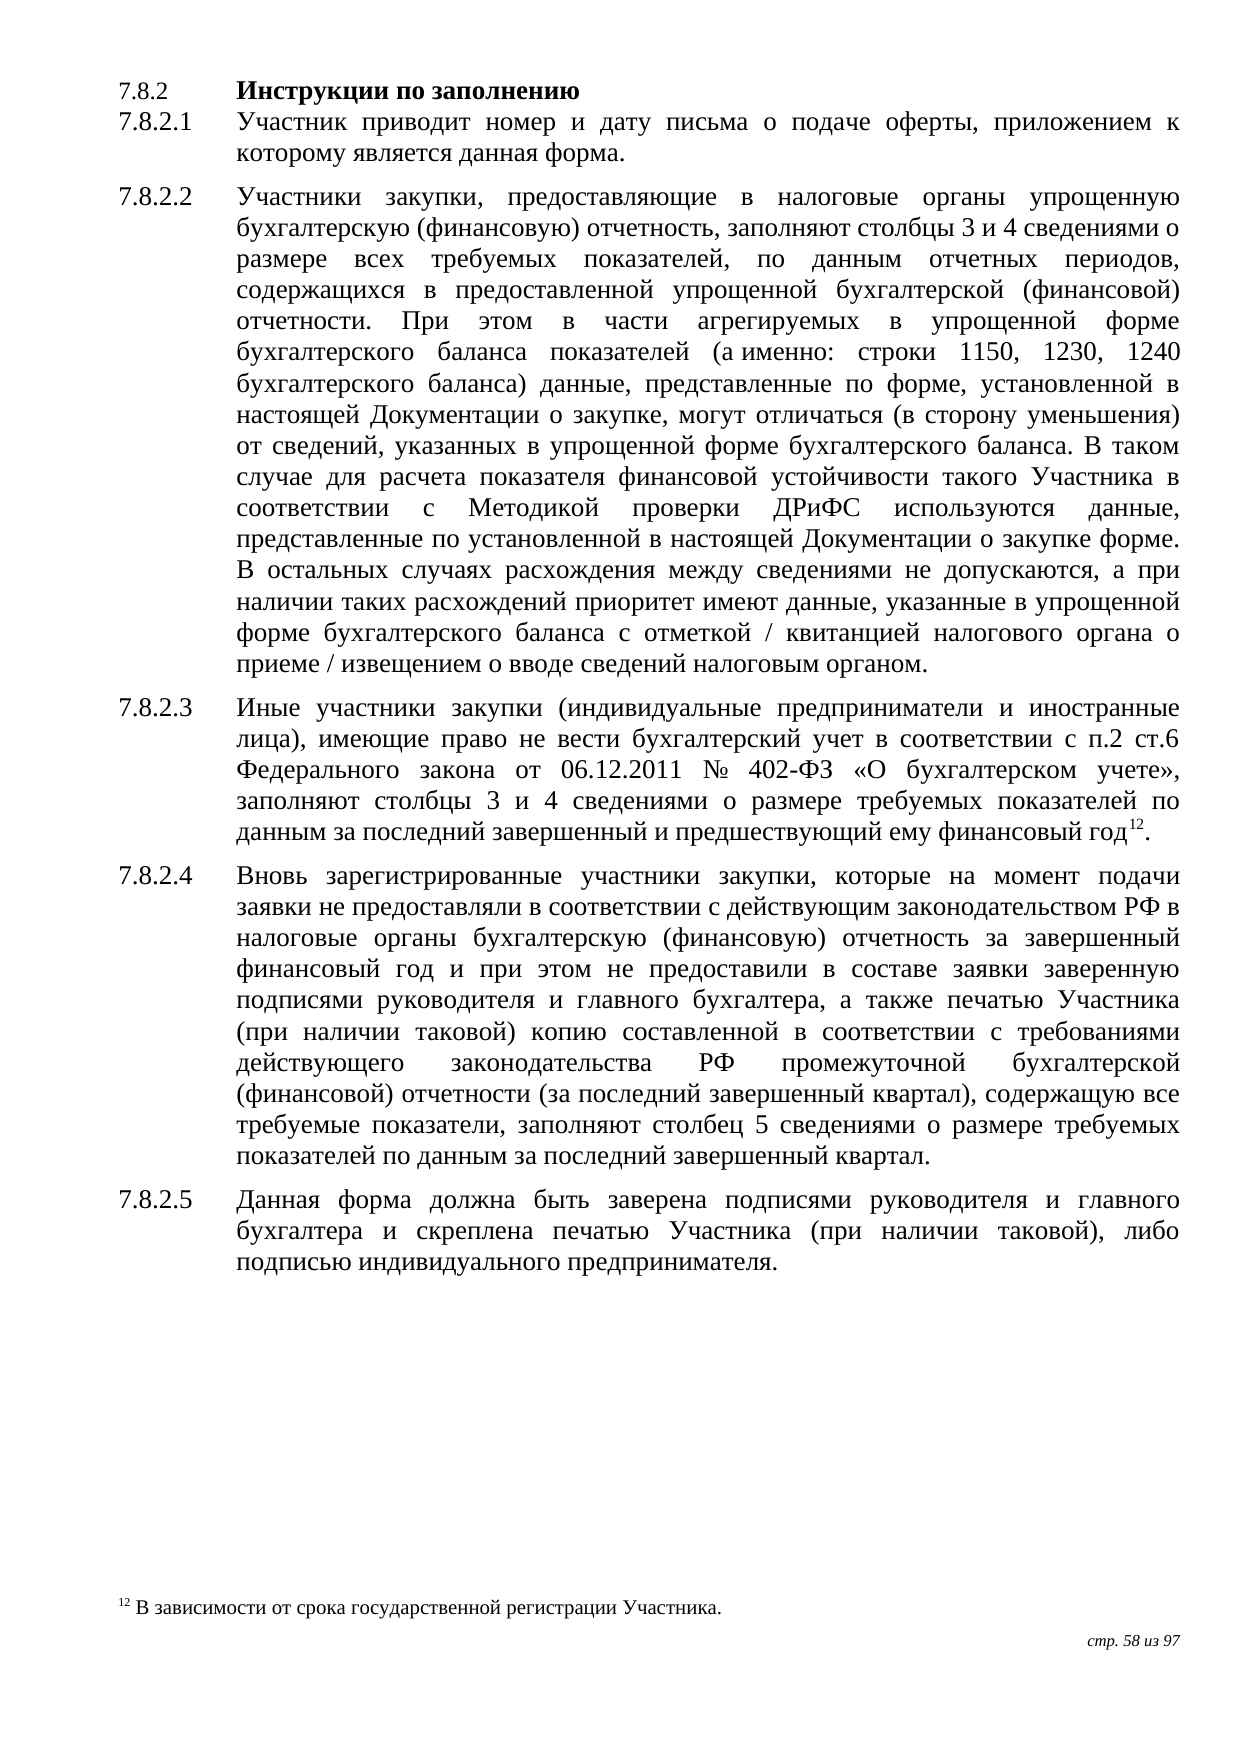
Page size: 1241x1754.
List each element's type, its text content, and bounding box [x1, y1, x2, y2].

text Инструкции по заполнению [118, 74, 1181, 105]
text Иные участники закупки (индивидуальные предприниматели и иностранные лица), имеющие право не вести бухгалтерский учет в соответствии с п.2 ст.6 Федерального закона от 06.12.2011 № 402-ФЗ «О бухгалтерском учете», заполняют столбцы 3 и 4 сведениями о размере требуемых показателей по данным за последний завершенный и предшествующий ему финансовый год. [118, 691, 1181, 846]
text Участник приводит номер и дату письма о подаче оферты, приложением к которому является данная форма. [118, 105, 1181, 167]
text Данная форма должна быть заверена подписями руководителя и главного бухгалтера и скреплена печатью Участника (при наличии таковой), либо подписью индивидуального предпринимателя. [118, 1183, 1181, 1276]
text Участники закупки, предоставляющие в налоговые органы упрощенную бухгалтерскую (финансовую) отчетность, заполняют столбцы 3 и 4 сведениями о размере всех требуемых показателей, по данным отчетных периодов, содержащихся в предоставленной упрощенной бухгалтерской (финансовой) отчетности. При этом в части агрегируемых в упрощенной форме бухгалтерского баланса показателей (а именно: строки 1150, 1230, 1240 бухгалтерского баланса) данные, представленные по форме, установленной в настоящей Документации о закупке, могут отличаться (в сторону уменьшения) от сведений, указанных в упрощенной форме бухгалтерского баланса. В таком случае для расчета показателя финансовой устойчивости такого Участника в соответствии с Методикой проверки ДРиФС используются данные, представленные по установленной в настоящей Документации о закупке форме. В остальных случаях расхождения между сведениями не допускаются, а при наличии таких расхождений приоритет имеют данные, указанные в упрощенной форме бухгалтерского баланса с отметкой / квитанцией налогового органа о приеме / извещением о вводе сведений налоговым органом. [118, 180, 1181, 678]
text Вновь зарегистрированные участники закупки, которые на момент подачи заявки не предоставляли в соответствии с действующим законодательством РФ в налоговые органы бухгалтерскую (финансовую) отчетность за завершенный финансовый год и при этом не предоставили в составе заявки заверенную подписями руководителя и главного бухгалтера, а также печатью Участника (при наличии таковой) копию составленной в соответствии с требованиями действующего законодательства РФ промежуточной бухгалтерской (финансовой) отчетности (за последний завершенный квартал), содержащую все требуемые показатели, заполняют столбец 5 сведениями о размере требуемых показателей по данным за последний завершенный квартал. [118, 859, 1181, 1170]
